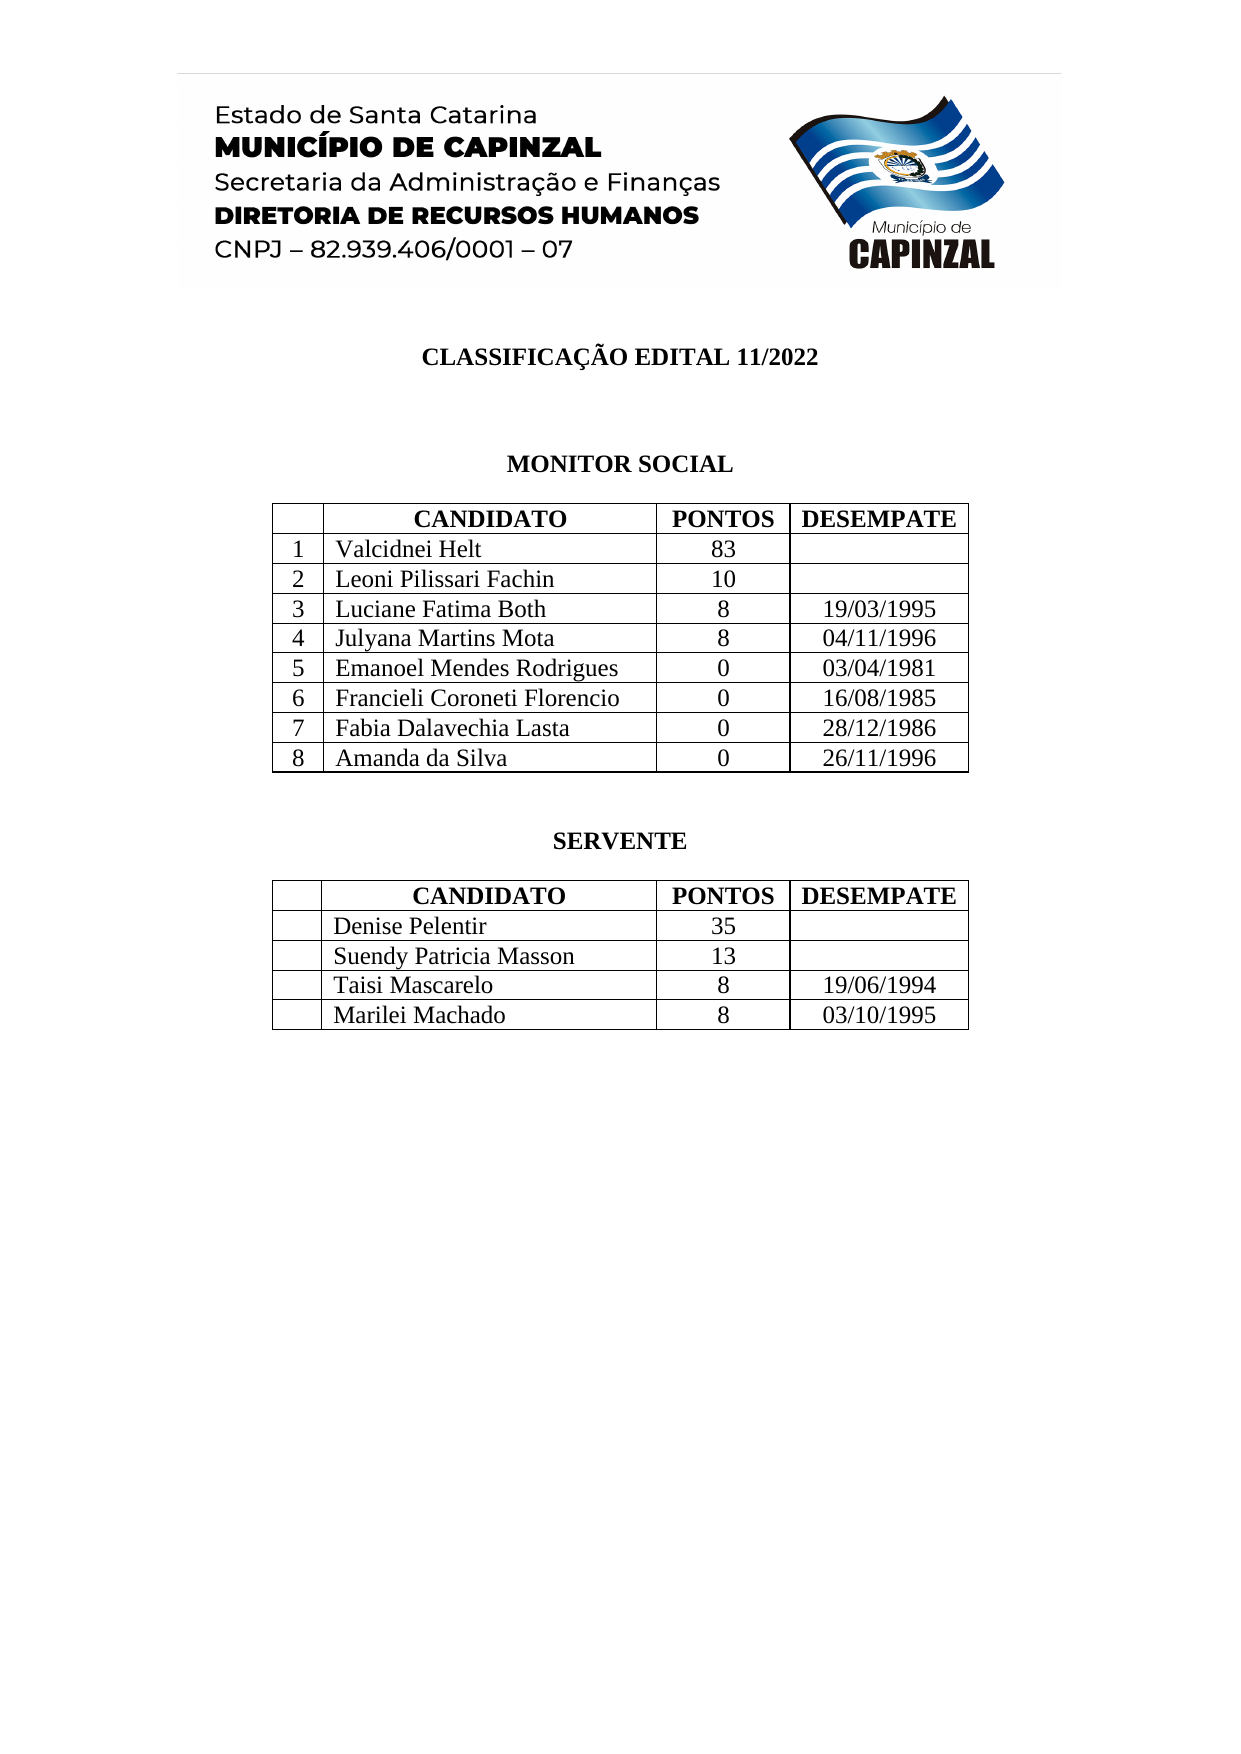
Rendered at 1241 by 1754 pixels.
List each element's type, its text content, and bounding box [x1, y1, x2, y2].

table_header CANDIDATO [322, 881, 656, 910]
table_cell [273, 911, 321, 940]
table_cell Suendy Patricia Masson [322, 941, 656, 969]
table_cell 0 [657, 743, 789, 771]
text CLASSIFICAÇÃO EDITAL 11/2022 [177, 342, 1063, 370]
table_cell 10 [657, 564, 789, 593]
table_cell [791, 941, 968, 969]
table_cell [273, 1000, 321, 1029]
table_cell 8 [657, 1000, 789, 1029]
table_cell Valcidnei Helt [324, 534, 656, 563]
table_cell Amanda da Silva [324, 743, 656, 771]
table_cell 4 [273, 624, 323, 652]
table_cell 13 [657, 941, 789, 969]
table_cell 35 [657, 911, 789, 940]
table_cell 0 [657, 713, 789, 742]
table_cell 7 [273, 713, 323, 742]
table_header PONTOS [657, 881, 789, 910]
table_cell 6 [273, 683, 323, 712]
table_cell Emanoel Mendes Rodrigues [324, 653, 656, 682]
table_cell 5 [273, 653, 323, 682]
table_cell 3 [273, 594, 323, 622]
table_header [273, 504, 323, 533]
table_cell 19/03/1995 [791, 594, 968, 622]
table_cell Leoni Pilissari Fachin [324, 564, 656, 593]
table_cell 04/11/1996 [791, 624, 968, 652]
table_cell 26/11/1996 [791, 743, 968, 771]
table_cell Luciane Fatima Both [324, 594, 656, 622]
table_cell [791, 534, 968, 563]
table_cell 83 [657, 534, 789, 563]
table_cell 0 [657, 683, 789, 712]
table_header [273, 881, 321, 910]
table_cell [273, 941, 321, 969]
table_header DESEMPATE [791, 881, 968, 910]
picture [177, 73, 1062, 288]
table_cell 16/08/1985 [791, 683, 968, 712]
table_cell 03/10/1995 [791, 1000, 968, 1029]
table_cell 0 [657, 653, 789, 682]
table_cell Julyana Martins Mota [324, 624, 656, 652]
table_cell Denise Pelentir [322, 911, 656, 940]
table_cell [273, 971, 321, 999]
table_header PONTOS [657, 504, 789, 533]
table_header DESEMPATE [791, 504, 968, 533]
table_cell Francieli Coroneti Florencio [324, 683, 656, 712]
table_cell Marilei Machado [322, 1000, 656, 1029]
table_header CANDIDATO [324, 504, 656, 533]
table_cell 8 [273, 743, 323, 771]
table_cell Taisi Mascarelo [322, 971, 656, 999]
text MONITOR SOCIAL [177, 449, 1063, 478]
table_cell 8 [657, 971, 789, 999]
table_cell 2 [273, 564, 323, 593]
table_cell [791, 911, 968, 940]
table_cell Fabia Dalavechia Lasta [324, 713, 656, 742]
table_cell 03/04/1981 [791, 653, 968, 682]
table_cell [791, 564, 968, 593]
table_cell 8 [657, 594, 789, 622]
table_cell 19/06/1994 [791, 971, 968, 999]
table_cell 8 [657, 624, 789, 652]
table_cell 1 [273, 534, 323, 563]
table_cell 28/12/1986 [791, 713, 968, 742]
text SERVENTE [177, 826, 1063, 855]
